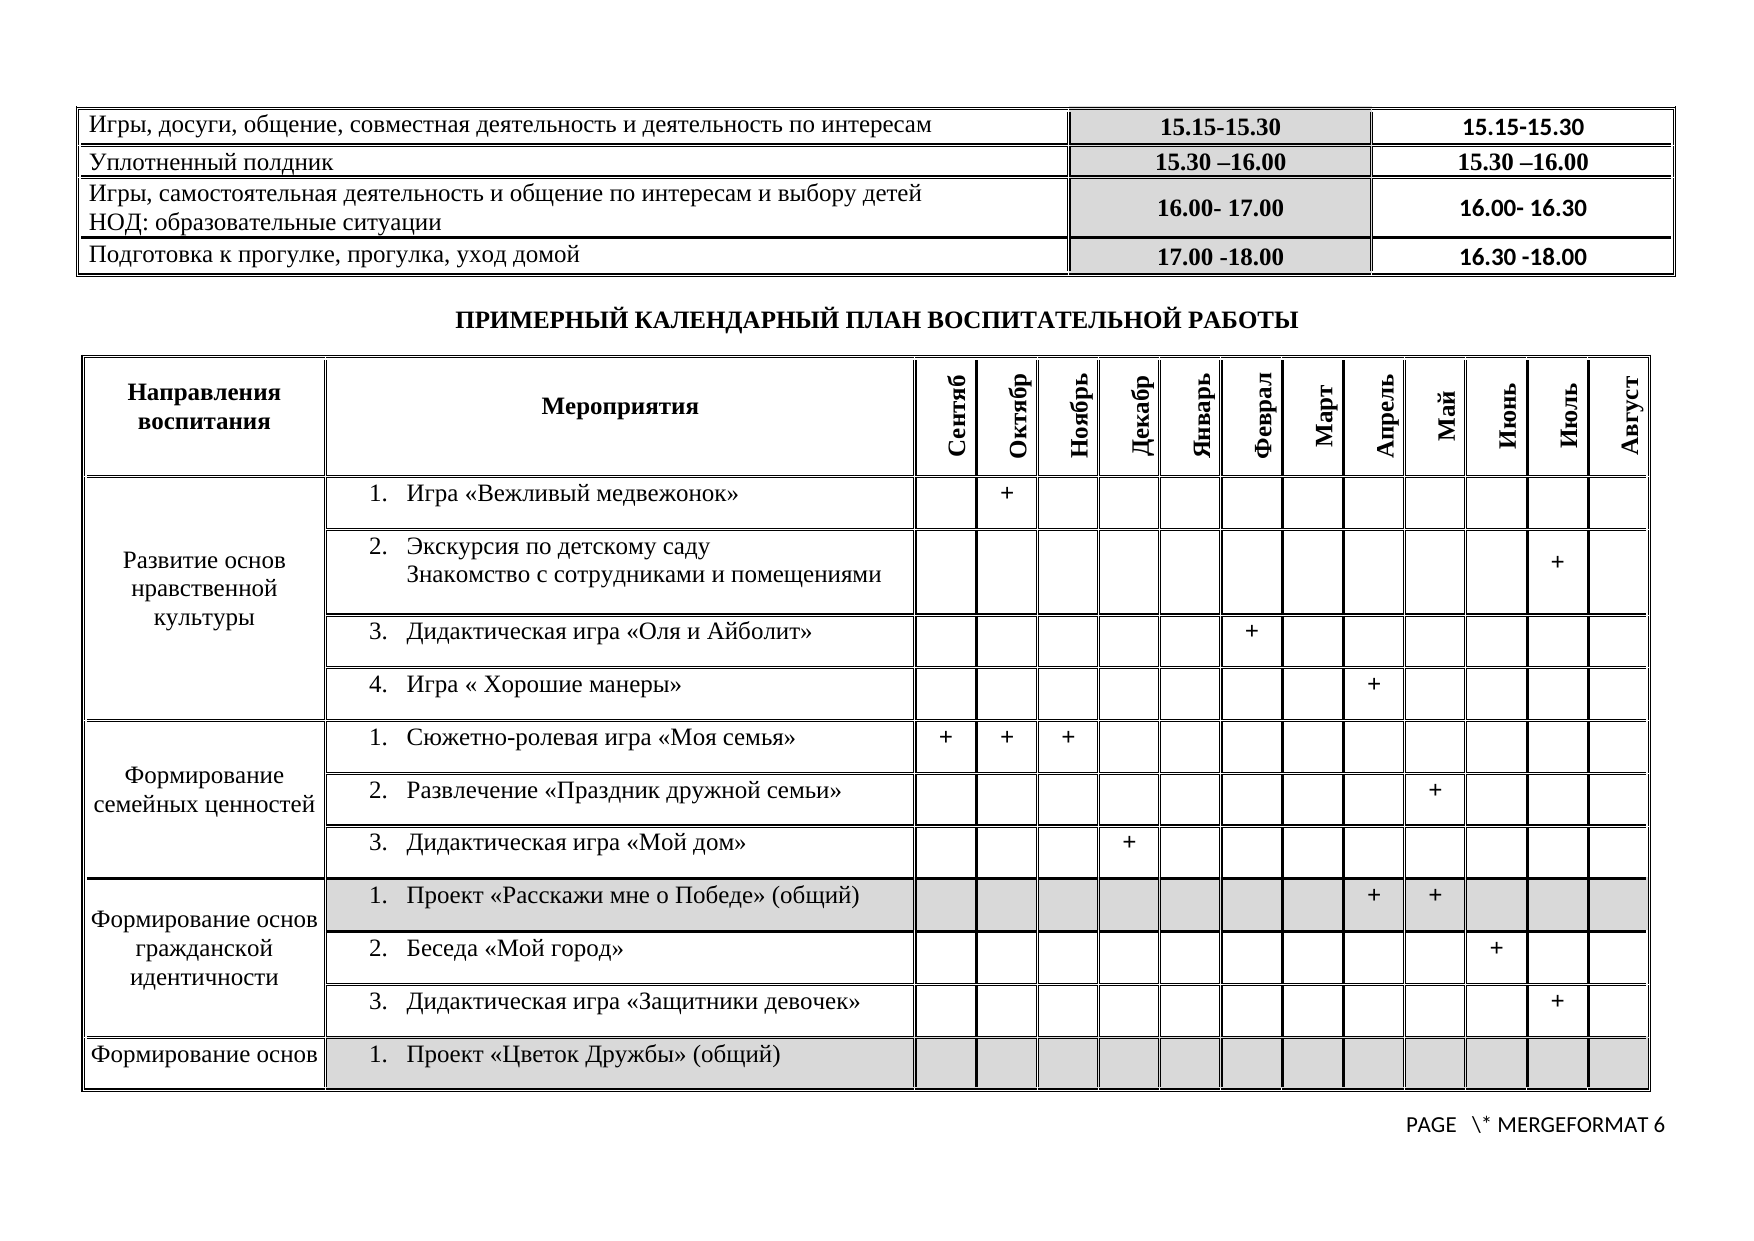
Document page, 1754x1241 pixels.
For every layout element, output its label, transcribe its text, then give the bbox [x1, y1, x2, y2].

table_cell [976, 1039, 1037, 1088]
table_cell [1406, 617, 1464, 666]
table_cell [978, 986, 1036, 1036]
table_cell [1406, 722, 1464, 771]
table_cell [1345, 478, 1403, 528]
table_cell [1345, 617, 1403, 666]
table_cell [978, 531, 1036, 613]
table_cell [917, 775, 975, 824]
table_cell [1100, 669, 1158, 719]
table_cell + [1345, 880, 1403, 930]
table_header Июль [1527, 356, 1588, 475]
table_cell + [917, 722, 975, 771]
table_cell Дидактическая игра «Мой дом» [327, 828, 913, 877]
table_cell [1039, 531, 1097, 613]
table_cell [1282, 1039, 1343, 1088]
table_cell + [1223, 617, 1281, 666]
table_cell + [1406, 880, 1464, 930]
table_cell [978, 617, 1036, 666]
table_cell [1590, 824, 1648, 877]
table_cell [1284, 722, 1342, 771]
table_cell [1467, 722, 1526, 771]
table_cell Игра «Вежливый медвежонок» [327, 478, 913, 528]
table_header Декабрь [1099, 358, 1160, 475]
table_cell [1100, 933, 1158, 983]
table_cell [1590, 613, 1648, 666]
table_cell [1529, 828, 1587, 877]
table_cell [1590, 877, 1648, 930]
table_cell [917, 880, 975, 930]
table_cell Формирование семейных ценностей [83, 719, 326, 877]
table_cell [1284, 478, 1342, 528]
table_cell [1406, 478, 1464, 528]
table_header Май [1405, 358, 1466, 475]
table_cell [1161, 617, 1219, 666]
table_cell [1039, 617, 1097, 666]
table_cell [917, 478, 975, 528]
table_cell [1284, 828, 1342, 877]
table_cell [1100, 880, 1158, 930]
table_cell Игры, досуги, общение, совместная деятельность и деятельность по интересам [79, 108, 1069, 143]
table_cell [1588, 475, 1649, 528]
table_header Ноябрь [1038, 358, 1099, 475]
table_cell [1527, 1039, 1588, 1088]
table_header Июнь [1466, 356, 1527, 475]
table_cell [1284, 669, 1342, 719]
table_cell + [1406, 775, 1464, 824]
table_cell [1406, 828, 1464, 877]
table_cell [917, 828, 975, 877]
table_cell [1100, 986, 1158, 1036]
table_cell 16.00- 17.00 [1071, 179, 1370, 236]
table_cell 16.30 -18.00 [1372, 236, 1673, 273]
table_cell + [978, 478, 1036, 528]
table_cell [1345, 933, 1403, 983]
table_cell Сюжетно-ролевая игра «Моя семья» [327, 722, 913, 771]
table_header Март [1282, 358, 1343, 475]
table_cell + [1529, 986, 1587, 1036]
table_cell [1223, 722, 1281, 771]
table_cell [1284, 531, 1342, 613]
table_cell [1529, 669, 1587, 719]
table_cell [1588, 983, 1649, 1036]
table_cell 15.15-15.30 [1372, 110, 1673, 143]
table_cell Проект «Цветок Дружбы» (общий) [326, 1036, 915, 1088]
table_cell [1345, 986, 1403, 1036]
table_cell [917, 986, 975, 1036]
table_cell + [1529, 531, 1587, 613]
table_cell [1221, 1039, 1282, 1088]
table_cell [1590, 771, 1648, 824]
table_cell [917, 933, 975, 983]
table_cell [917, 617, 975, 666]
table_header Октябрь [976, 358, 1037, 475]
table_cell [1345, 828, 1403, 877]
table_cell [1406, 669, 1464, 719]
table_cell [1223, 828, 1281, 877]
table_cell [1467, 880, 1526, 930]
table_cell [1039, 775, 1097, 824]
table_cell [1039, 669, 1097, 719]
table_cell [978, 933, 1036, 983]
table_cell [1529, 775, 1587, 824]
table_cell [1100, 478, 1158, 528]
table_cell 15.15-15.30 [1069, 110, 1372, 143]
table_cell [917, 669, 975, 719]
table_cell [1161, 986, 1219, 1036]
table_cell Развитие основ нравственной культуры [83, 475, 326, 719]
table_cell Подготовка к прогулке, прогулка, уход домой [79, 236, 1069, 273]
table_cell 16.00- 16.30 [1373, 175, 1673, 236]
table_cell [1284, 986, 1342, 1036]
table_cell Беседа «Мой город» [327, 933, 913, 983]
table_cell [1100, 617, 1158, 666]
table_cell [1467, 669, 1526, 719]
table_cell [1467, 828, 1526, 877]
table_cell [1284, 617, 1342, 666]
table_cell [1039, 828, 1097, 877]
table_cell Игры, самостоятельная деятельность и общение по интересам и выбору детей НОД: образовательные ситуации [79, 175, 1067, 236]
table_cell [1223, 933, 1281, 983]
table_cell [1405, 1039, 1466, 1088]
table_cell [1223, 531, 1281, 613]
table_cell [978, 669, 1036, 719]
table_cell [1406, 933, 1464, 983]
table_cell [1529, 880, 1587, 930]
table_cell [1161, 531, 1219, 613]
table_cell Проект «Расскажи мне о Победе» (общий) [327, 880, 913, 930]
table_cell + [1467, 933, 1526, 983]
table_cell [1343, 1039, 1404, 1088]
table_header Январь [1160, 356, 1221, 475]
table_cell [1345, 775, 1403, 824]
table_cell Игра « Хорошие манеры» [327, 669, 913, 719]
table_cell [1284, 933, 1342, 983]
table_cell [1223, 478, 1281, 528]
table_cell [978, 775, 1036, 824]
table_cell Развлечение «Праздник дружной семьи» [327, 775, 913, 824]
table_cell + [1345, 669, 1403, 719]
table_cell [1588, 1036, 1649, 1088]
table_header Август [1588, 358, 1648, 475]
table_cell [1161, 722, 1219, 771]
table_cell [1161, 828, 1219, 877]
text ПРИМЕРНЫЙ КАЛЕНДАРНЫЙ ПЛАН ВОСПИТАТЕЛЬНОЙ РАБОТЫ [89, 305, 1665, 334]
table_cell [1467, 531, 1526, 613]
table_cell [1529, 478, 1587, 528]
table_cell [1223, 669, 1281, 719]
table_cell [1039, 986, 1097, 1036]
table_header Мероприятия [326, 356, 915, 475]
table_cell [1467, 617, 1526, 666]
table_cell [978, 880, 1036, 930]
table_cell [1406, 986, 1464, 1036]
table_header Сентябрь [915, 358, 976, 475]
table_cell [1161, 775, 1219, 824]
table_cell [1529, 617, 1587, 666]
table_cell [1100, 775, 1158, 824]
table_cell [978, 828, 1036, 877]
table_header Направления воспитания [85, 358, 326, 475]
table_cell [1466, 1039, 1527, 1088]
table_cell [1284, 880, 1342, 930]
table_cell Экскурсия по детскому саду Знакомство с сотрудниками и помещениями [327, 531, 913, 613]
table_cell [917, 531, 975, 613]
table_cell [1345, 722, 1403, 771]
table_cell [1467, 478, 1526, 528]
table_cell [1038, 1039, 1099, 1088]
table_cell + [1039, 722, 1097, 771]
table_cell [1160, 1036, 1221, 1088]
table_cell 15.30 –16.00 [1373, 143, 1673, 175]
table_cell 17.00 -18.00 [1069, 239, 1372, 273]
table_cell [1039, 880, 1097, 930]
table_cell [1467, 986, 1526, 1036]
table_cell 15.30 –16.00 [1071, 147, 1370, 175]
table_cell [1161, 669, 1219, 719]
table_cell [1100, 722, 1158, 771]
table_cell [1588, 719, 1649, 771]
table_cell [1161, 880, 1219, 930]
table_header Апрель [1343, 358, 1404, 475]
table_cell [1284, 775, 1342, 824]
table_cell [1529, 933, 1587, 983]
table_cell [1588, 528, 1649, 613]
table_cell [1467, 775, 1526, 824]
table_cell [1345, 531, 1403, 613]
table_cell [1529, 722, 1587, 771]
table_cell [1590, 930, 1648, 983]
table_cell [1406, 531, 1464, 613]
table_cell [1039, 933, 1097, 983]
table_cell [1100, 531, 1158, 613]
table_cell [1223, 775, 1281, 824]
table_cell Дидактическая игра «Защитники девочек» [327, 986, 913, 1036]
table_cell [1039, 478, 1097, 528]
table_cell [1161, 933, 1219, 983]
table_header Февраль [1221, 356, 1282, 475]
table_cell [1223, 880, 1281, 930]
table_cell [1161, 478, 1219, 528]
table_cell [1223, 986, 1281, 1036]
table_cell + [978, 722, 1036, 771]
table_cell [915, 1039, 976, 1088]
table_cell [83, 1036, 326, 1088]
table_cell [1588, 666, 1649, 719]
table_cell Дидактическая игра «Оля и Айболит» [327, 617, 913, 666]
table_cell + [1100, 828, 1158, 877]
table_cell [1099, 1039, 1160, 1088]
table_cell Формирование основ гражданской идентичности [85, 877, 324, 1036]
table_cell Уплотненный полдник [79, 143, 1067, 175]
